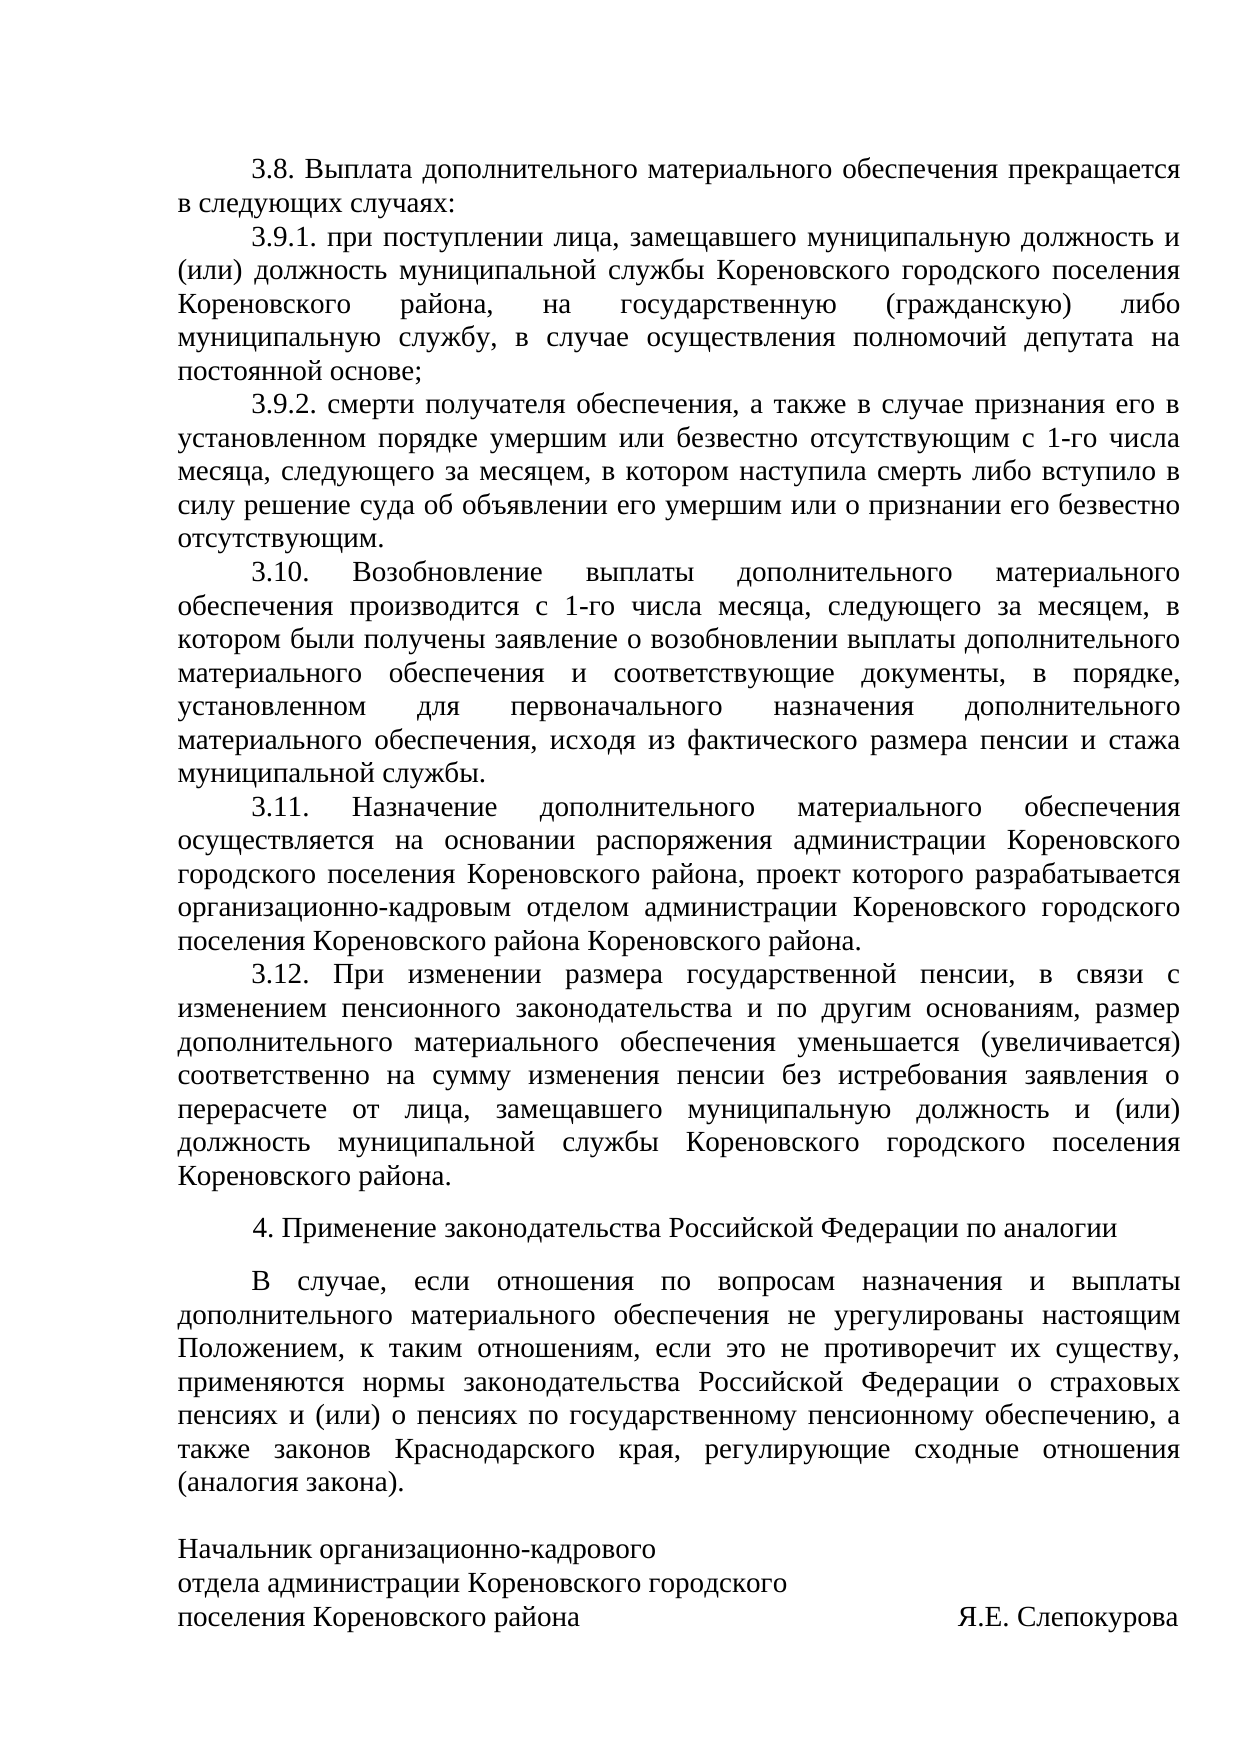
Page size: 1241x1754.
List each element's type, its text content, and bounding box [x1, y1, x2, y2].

text 3.9.1. при поступлении лица, замещавшего муниципальную должность и (или) должность муниципальной службы Кореновского городского поселения Кореновского района, на государственную (гражданскую) либо муниципальную службу, в случае осуществления полномочий депутата на постоянной основе; [177, 219, 1181, 386]
text 3.8. Выплата дополнительного материального обеспечения прекращается в следующих случаях: [177, 152, 1181, 219]
text Начальник организационно-кадрового [177, 1532, 1181, 1565]
text 3.9.2. смерти получателя обеспечения, а также в случае признания его в установленном порядке умершим или безвестно отсутствующим с 1-го числа месяца, следующего за месяцем, в котором наступила смерть либо вступило в силу решение суда об объявлении его умершим или о признании его безвестно отсутствующим. [177, 386, 1181, 554]
text отдела администрации Кореновского городского [177, 1565, 1181, 1599]
text поселения Кореновского района Я.Е. Слепокурова [177, 1599, 1181, 1632]
text 3.11. Назначение дополнительного материального обеспечения осуществляется на основании распоряжения администрации Кореновского городского поселения Кореновского района, проект которого разрабатывается организационно-кадровым отделом администрации Кореновского городского поселения Кореновского района Кореновского района. [177, 789, 1181, 957]
text 4. Применение законодательства Российской Федерации по аналогии [252, 1211, 1181, 1244]
text 3.10. Возобновление выплаты дополнительного материального обеспечения производится с 1-го числа месяца, следующего за месяцем, в котором были получены заявление о возобновлении выплаты дополнительного материального обеспечения и соответствующие документы, в порядке, установленном для первоначального назначения дополнительного материального обеспечения, исходя из фактического размера пенсии и стажа муниципальной службы. [177, 554, 1181, 789]
text 3.12. При изменении размера государственной пенсии, в связи с изменением пенсионного законодательства и по другим основаниям, размер дополнительного материального обеспечения уменьшается (увеличивается) соответственно на сумму изменения пенсии без истребования заявления о перерасчете от лица, замещавшего муниципальную должность и (или) должность муниципальной службы Кореновского городского поселения Кореновского района. [177, 957, 1181, 1191]
text В случае, если отношения по вопросам назначения и выплаты дополнительного материального обеспечения не урегулированы настоящим Положением, к таким отношениям, если это не противоречит их существу, применяются нормы законодательства Российской Федерации о страховых пенсиях и (или) о пенсиях по государственному пенсионному обеспечению, а также законов Краснодарского края, регулирующие сходные отношения (аналогия закона). [177, 1263, 1181, 1498]
